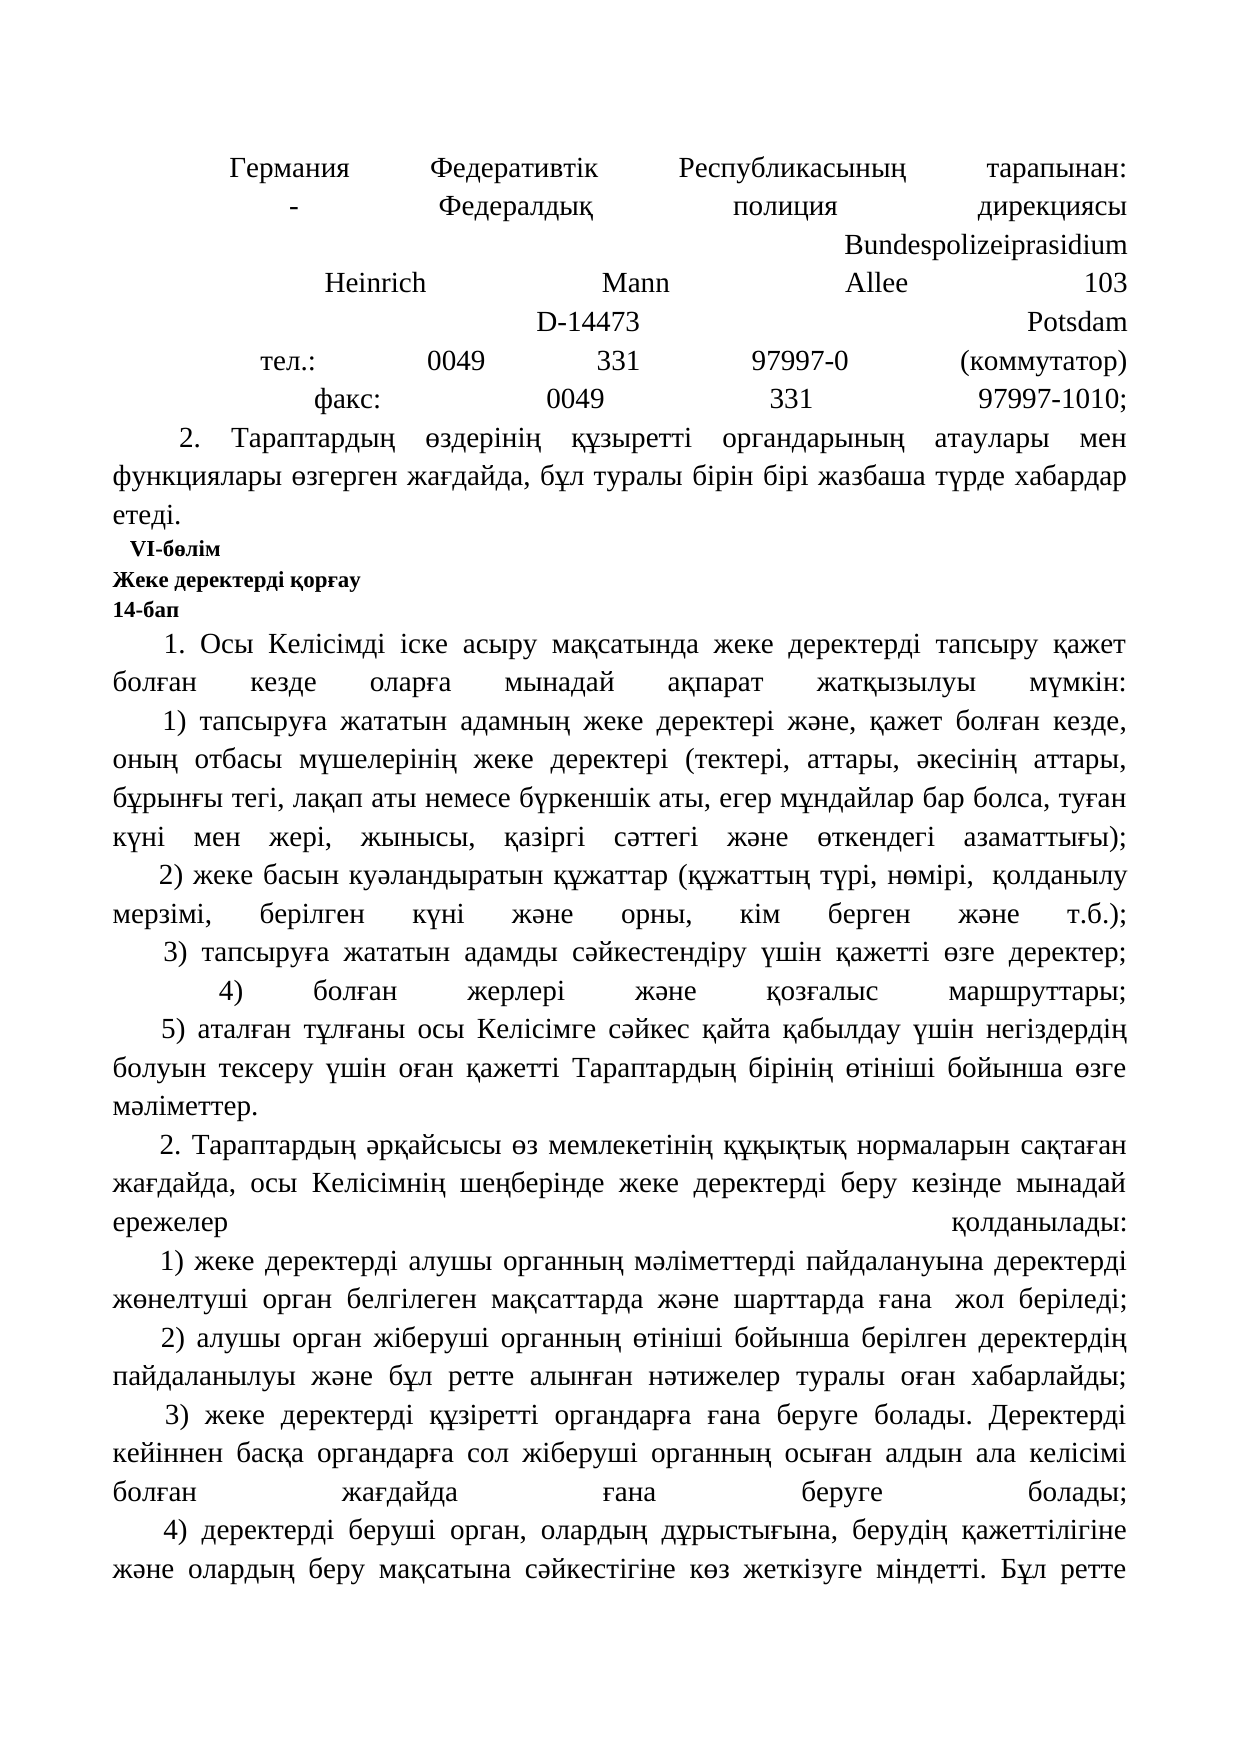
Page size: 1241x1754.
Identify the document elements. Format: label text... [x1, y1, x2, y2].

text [112, 626, 1128, 1584]
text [112, 150, 1128, 530]
text VI-бөлім Жеке деректерді қорғау 14-бап [112, 535, 1128, 622]
